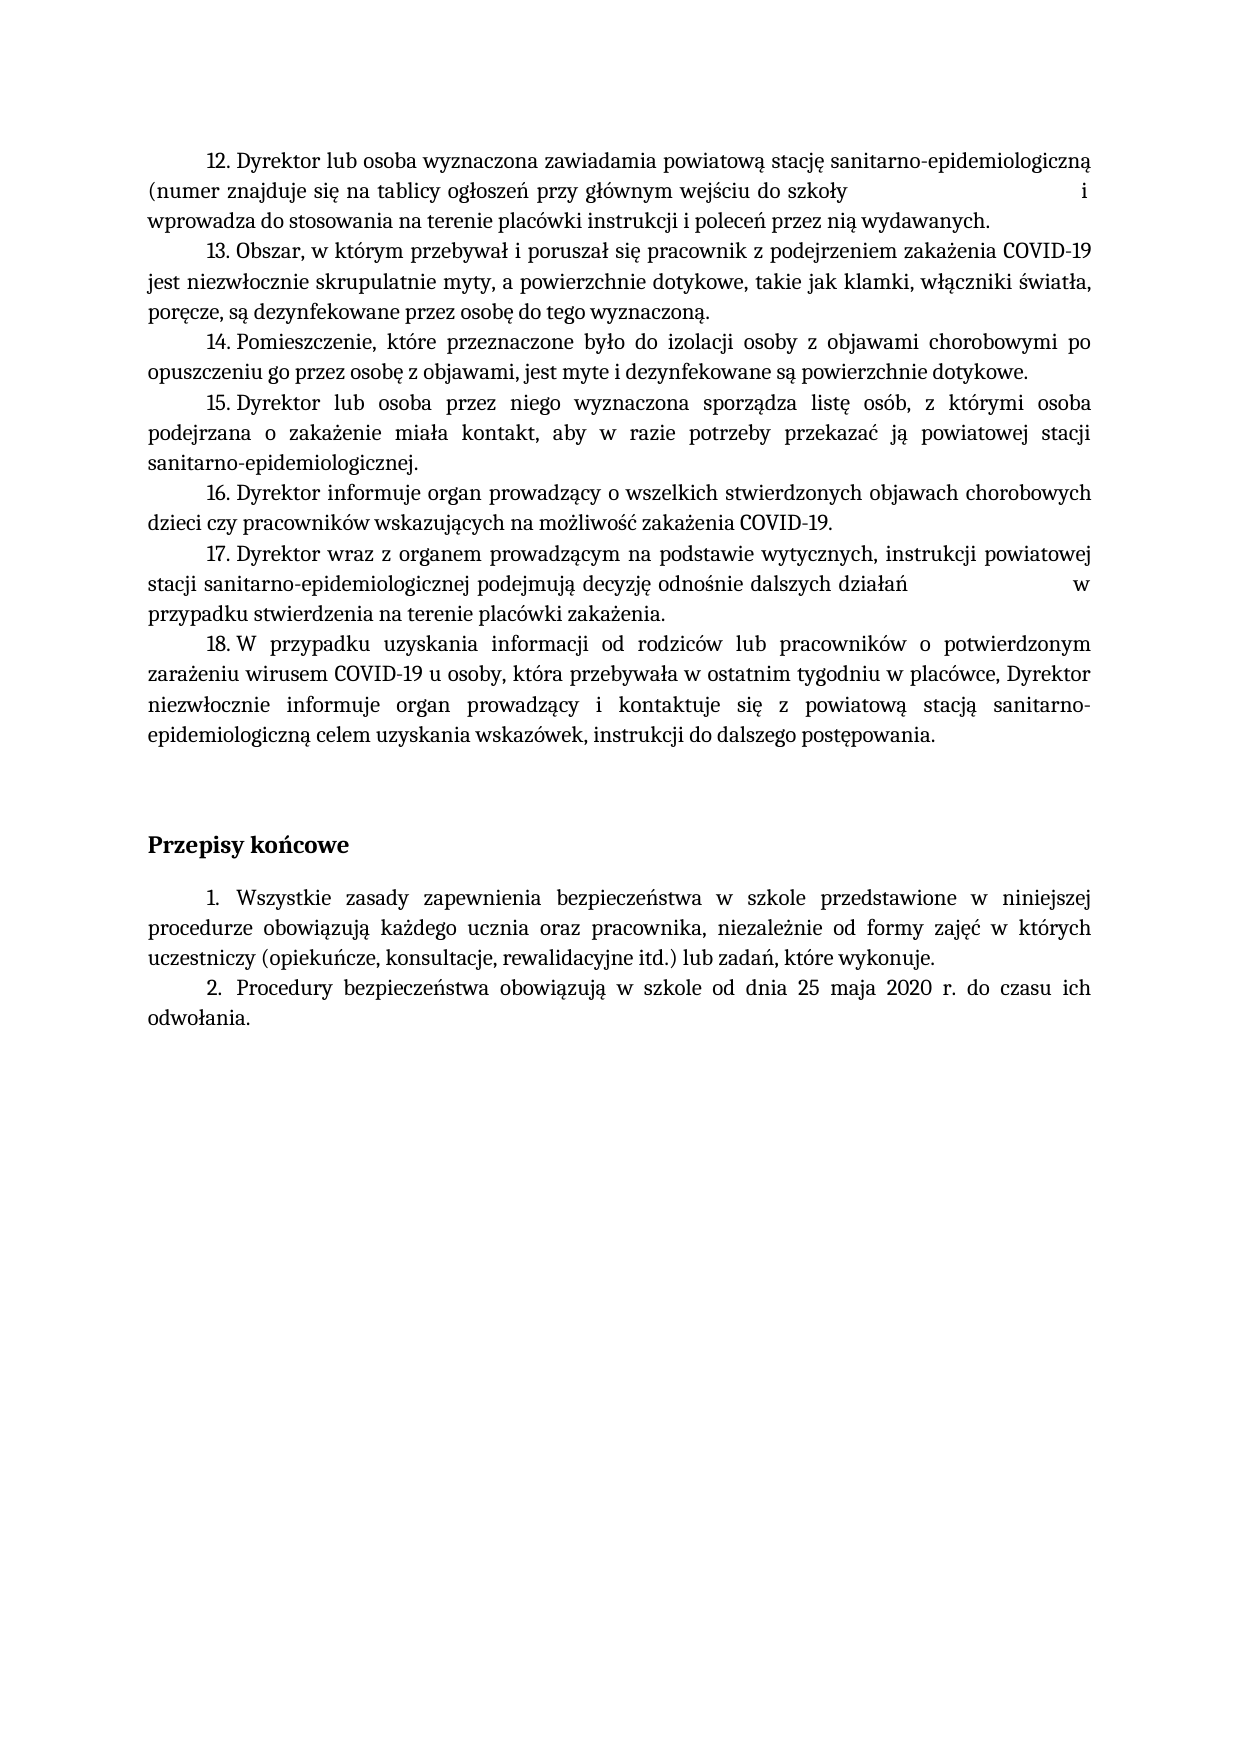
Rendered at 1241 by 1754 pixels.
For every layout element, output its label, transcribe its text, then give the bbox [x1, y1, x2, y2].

list Pomieszczenie, które przeznaczone było do izolacji osoby z objawami chorobowymi po opuszczeniu go przez osobę z objawami, jest myte i dezynfekowane są powierzchnie dotykowe. [148, 329, 1093, 385]
list Dyrektor informuje organ prowadzący o wszelkich stwierdzonych objawach chorobowych dzieci czy pracowników wskazujących na możliwość zakażenia COVID-19. [148, 480, 1093, 536]
list W przypadku uzyskania informacji od rodziców lub pracowników o potwierdzonym zarażeniu wirusem COVID-19 u osoby, która przebywała w ostatnim tygodniu w placówce, Dyrektor niezwłocznie informuje organ prowadzący i kontaktuje się z powiatową stacją sanitarno-epidemiologiczną celem uzyskania wskazówek, instrukcji do dalszego postępowania. [148, 631, 1093, 748]
list Wszystkie zasady zapewnienia bezpieczeństwa w szkole przedstawione w niniejszej procedurze obowiązują każdego ucznia oraz pracownika, niezależnie od formy zajęć w których uczestniczy (opiekuńcze, konsultacje, rewalidacyjne itd.) lub zadań, które wykonuje. [148, 884, 1093, 971]
list Procedury bezpieczeństwa obowiązują w szkole od dnia 25 maja 2020 r. do czasu ich odwołania. [148, 975, 1093, 1031]
list Dyrektor lub osoba wyznaczona zawiadamia powiatową stację sanitarno-epidemiologiczną (numer znajduje się na tablicy ogłoszeń przy głównym wejściu do szkoły i wprowadza do stosowania na terenie placówki instrukcji i poleceń przez nią wydawanych. [148, 148, 1093, 234]
list Obszar, w którym przebywał i poruszał się pracownik z podejrzeniem zakażenia COVID-19 jest niezwłocznie skrupulatnie myty, a powierzchnie dotykowe, takie jak klamki, włączniki światła, poręcze, są dezynfekowane przez osobę do tego wyznaczoną. [148, 238, 1093, 325]
text Przepisy końcowe [148, 831, 1093, 859]
list Dyrektor wraz z organem prowadzącym na podstawie wytycznych, instrukcji powiatowej stacji sanitarno-epidemiologicznej podejmują decyzję odnośnie dalszych działań w przypadku stwierdzenia na terenie placówki zakażenia. [148, 540, 1093, 627]
list Dyrektor lub osoba przez niego wyznaczona sporządza listę osób, z którymi osoba podejrzana o zakażenie miała kontakt, aby w razie potrzeby przekazać ją powiatowej stacji sanitarno-epidemiologicznej. [148, 389, 1093, 476]
